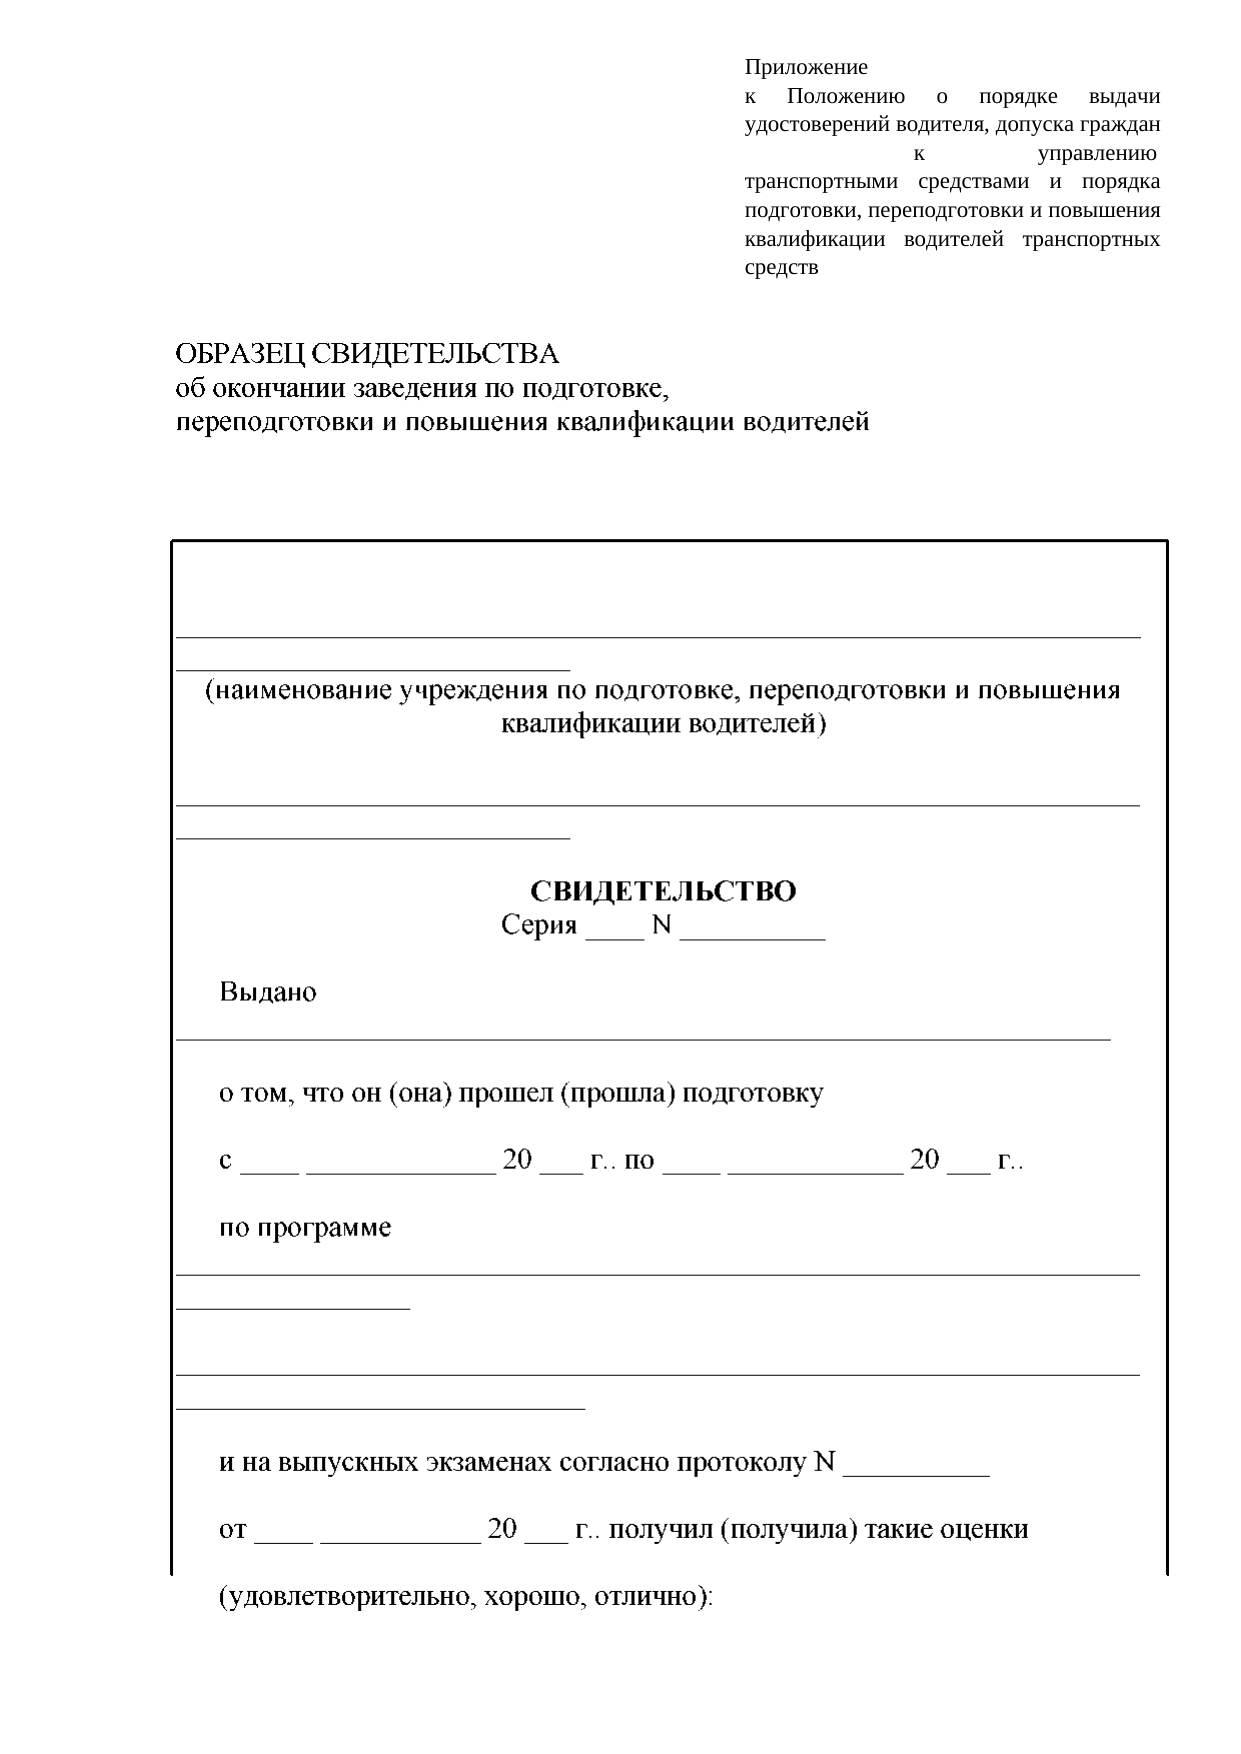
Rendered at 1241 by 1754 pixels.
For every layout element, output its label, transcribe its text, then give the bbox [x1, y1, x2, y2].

text транспортными средствами и порядка подготовки, переподготовки и повышения квалификации водителей транспортных средств [744, 166, 1161, 280]
text к Положению о порядке выдачи удостоверений водителя, допуска граждан к управлению [744, 80, 1161, 166]
picture [149, 313, 1190, 1679]
text Приложение [744, 52, 1161, 80]
